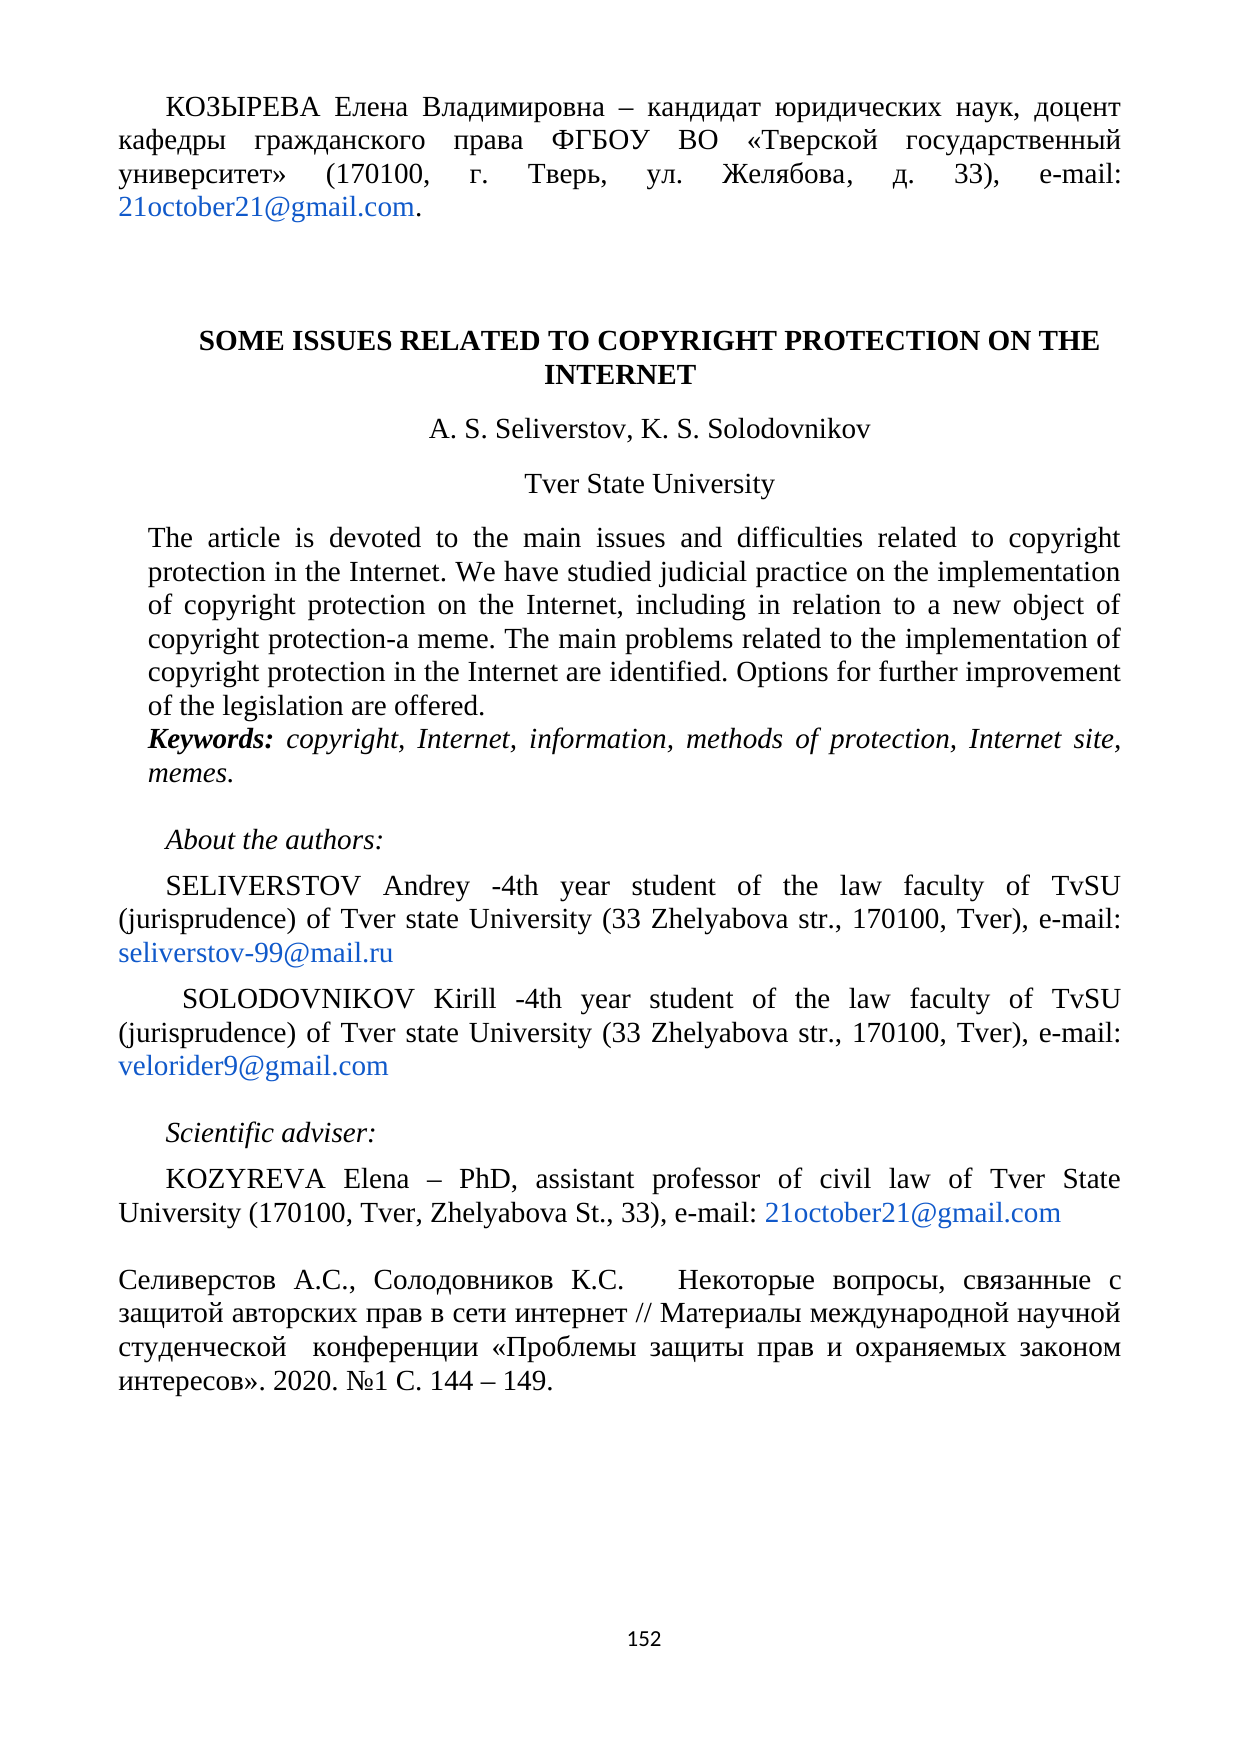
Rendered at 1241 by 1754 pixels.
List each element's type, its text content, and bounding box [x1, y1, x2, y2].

text Keywords: copyright, Internet, information, methods of protection, Internet site, memes. [148, 721, 1122, 788]
text A. S. Seliverstov, K. S. Solodovnikov [118, 411, 1122, 445]
text Tver State University [118, 466, 1122, 499]
text Селиверстов А.С., Солодовников К.С. Некоторые вопросы, связанные с защитой авторских прав в сети интернет // Материалы международной научной студенческой конференции «Проблемы защиты прав и охраняемых законом интересов». 2020. №1 С. 144 – 149. [118, 1262, 1122, 1396]
text КОЗЫРЕВА Елена Владимировна – кандидат юридических наук, доцент кафедры гражданского права ФГБОУ ВО «Тверской государственный университет» (170100, г. Тверь, ул. Желябова, д. 33), e-mail: 21october21@gmail.com. [118, 89, 1122, 223]
text About the authors: [118, 822, 1122, 856]
text SOME ISSUES RELATED TO COPYRIGHT PROTECTION ON THE INTERNET [118, 323, 1122, 391]
text The article is devoted to the main issues and difficulties related to copyright protection in the Internet. We have studied judicial practice on the implementation of copyright protection on the Internet, including in relation to a new object of copyright protection-a meme. The main problems related to the implementation of copyright protection in the Internet are identified. Options for further improvement of the legislation are offered. [148, 520, 1122, 721]
text KOZYREVA Elena – PhD, assistant professor of civil law of Tver State University (170100, Tver, Zhelyabova St., 33), e-mail: 21october21@gmail.com [118, 1161, 1122, 1228]
text SOLODOVNIKOV Kirill -4th year student of the law faculty of TvSU (jurisprudence) of Tver state University (33 Zhelyabova str., 170100, Tver), e-mail: velorider9@gmail.com [118, 981, 1122, 1082]
text Scientific adviser: [118, 1115, 1122, 1149]
text SELIVERSTOV Andrey -4th year student of the law faculty of TvSU (jurisprudence) of Tver state University (33 Zhelyabova str., 170100, Tver), e-mail: seliverstov-99@mail.ru [118, 868, 1122, 969]
